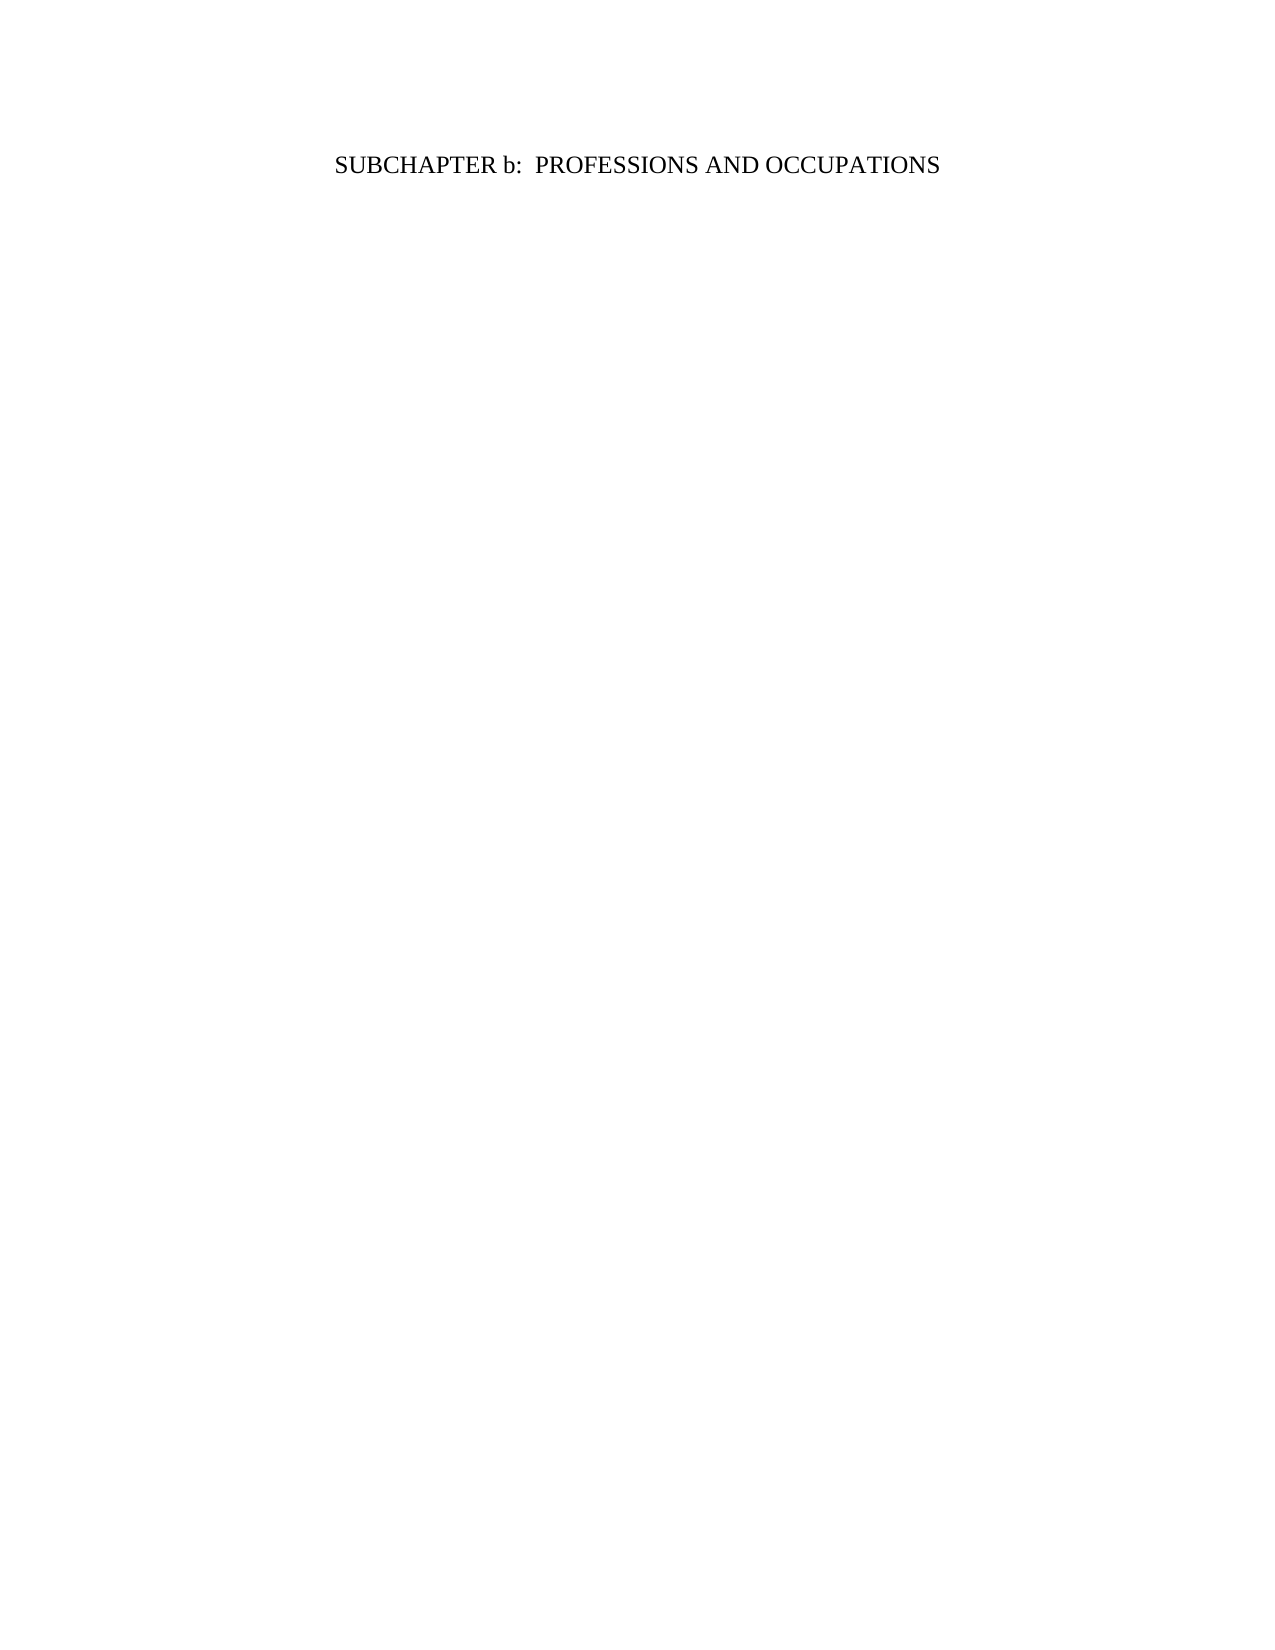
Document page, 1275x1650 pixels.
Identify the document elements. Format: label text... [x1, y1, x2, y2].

text SUBCHAPTER b: PROFESSIONS OCCUPATIONS [150, 150, 1125, 179]
